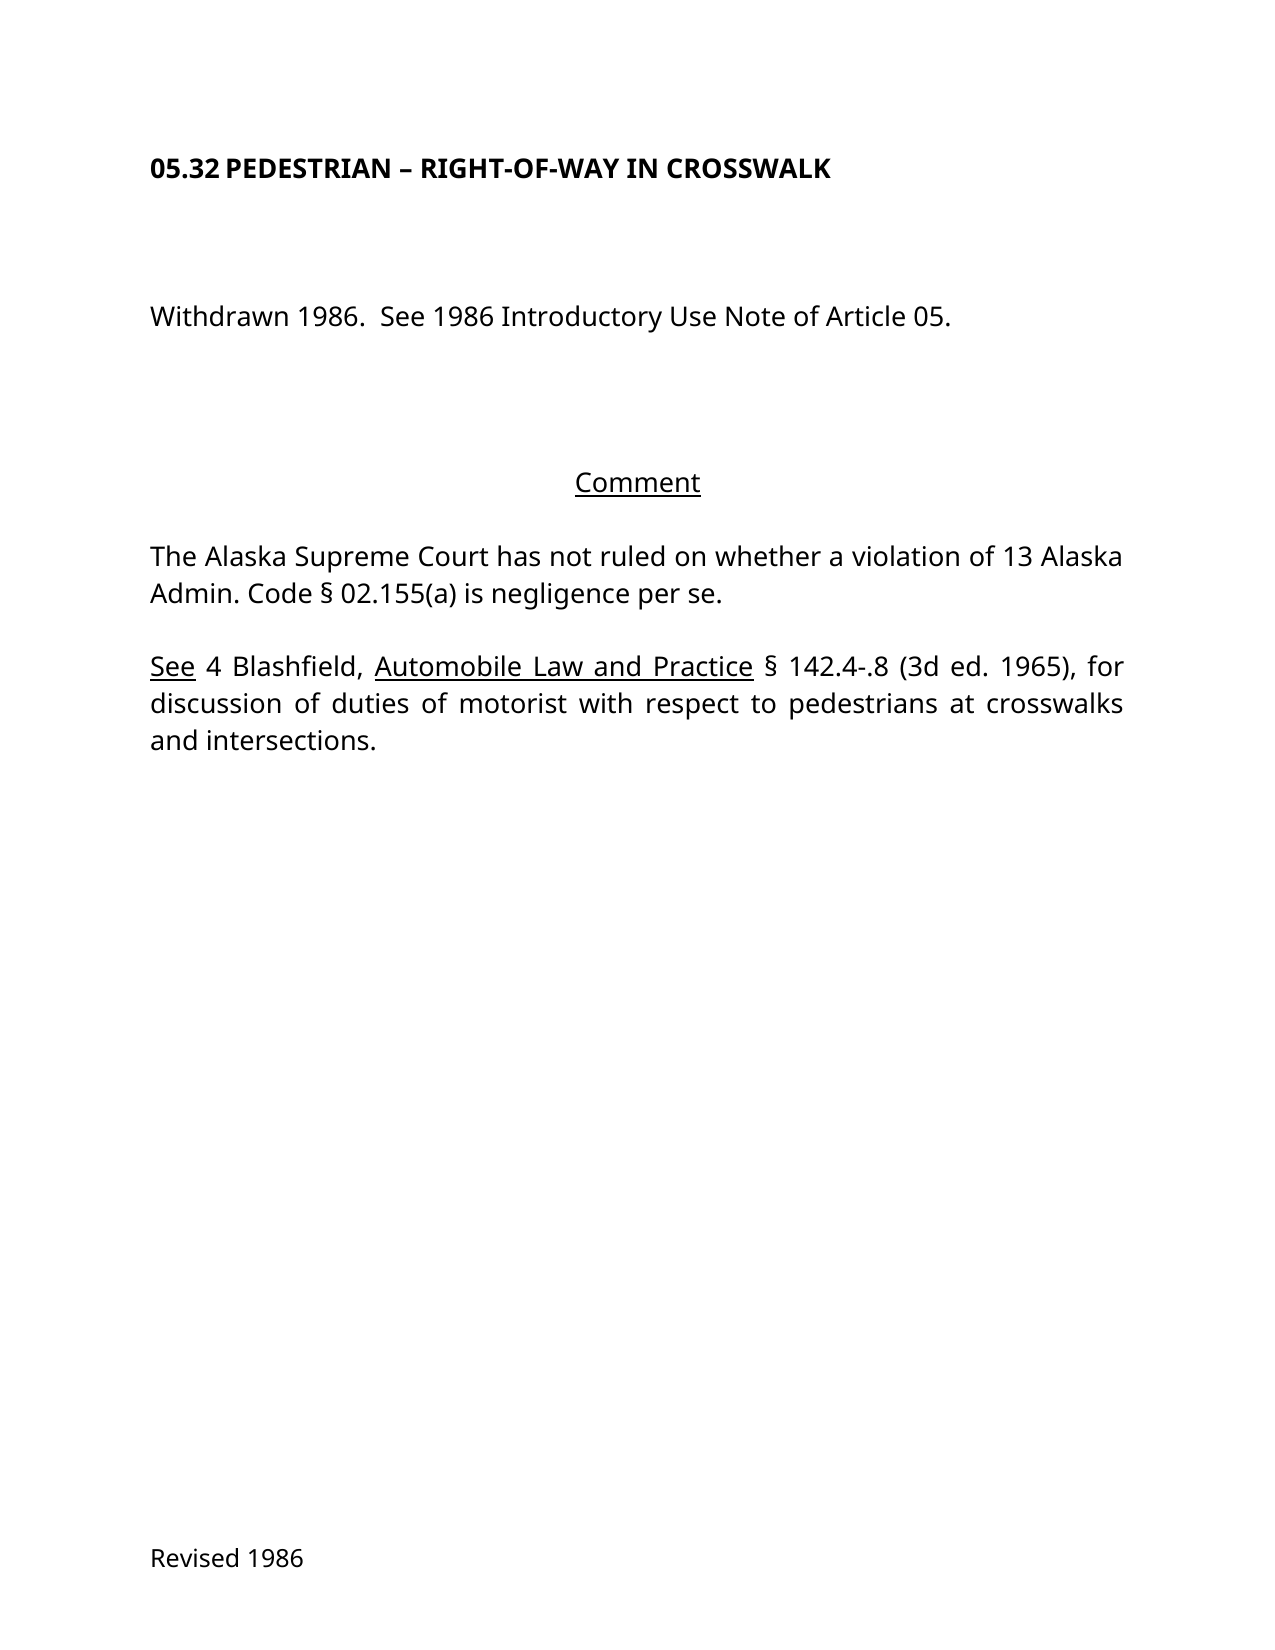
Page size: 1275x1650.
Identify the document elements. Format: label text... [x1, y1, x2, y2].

text 05.32 PEDESTRIAN – RIGHT-OF-WAY IN CROSSWALK [150, 150, 1125, 187]
text Withdrawn 1986. See 1986 Introductory Use Note of Article 05. [150, 297, 1125, 334]
text See 4 Blashfield, Automobile Law and Practice § 142.4-.8 (3d ed. 1965), for discussion of duties of motorist with respect to pedestrians at crosswalks and intersections. [150, 648, 1125, 758]
subtitle Comment [150, 463, 1125, 500]
text The Alaska Supreme Court has not ruled on whether a violation of 13 Alaska Admin. Code § 02.155(a) is negligence per se. [150, 537, 1125, 611]
